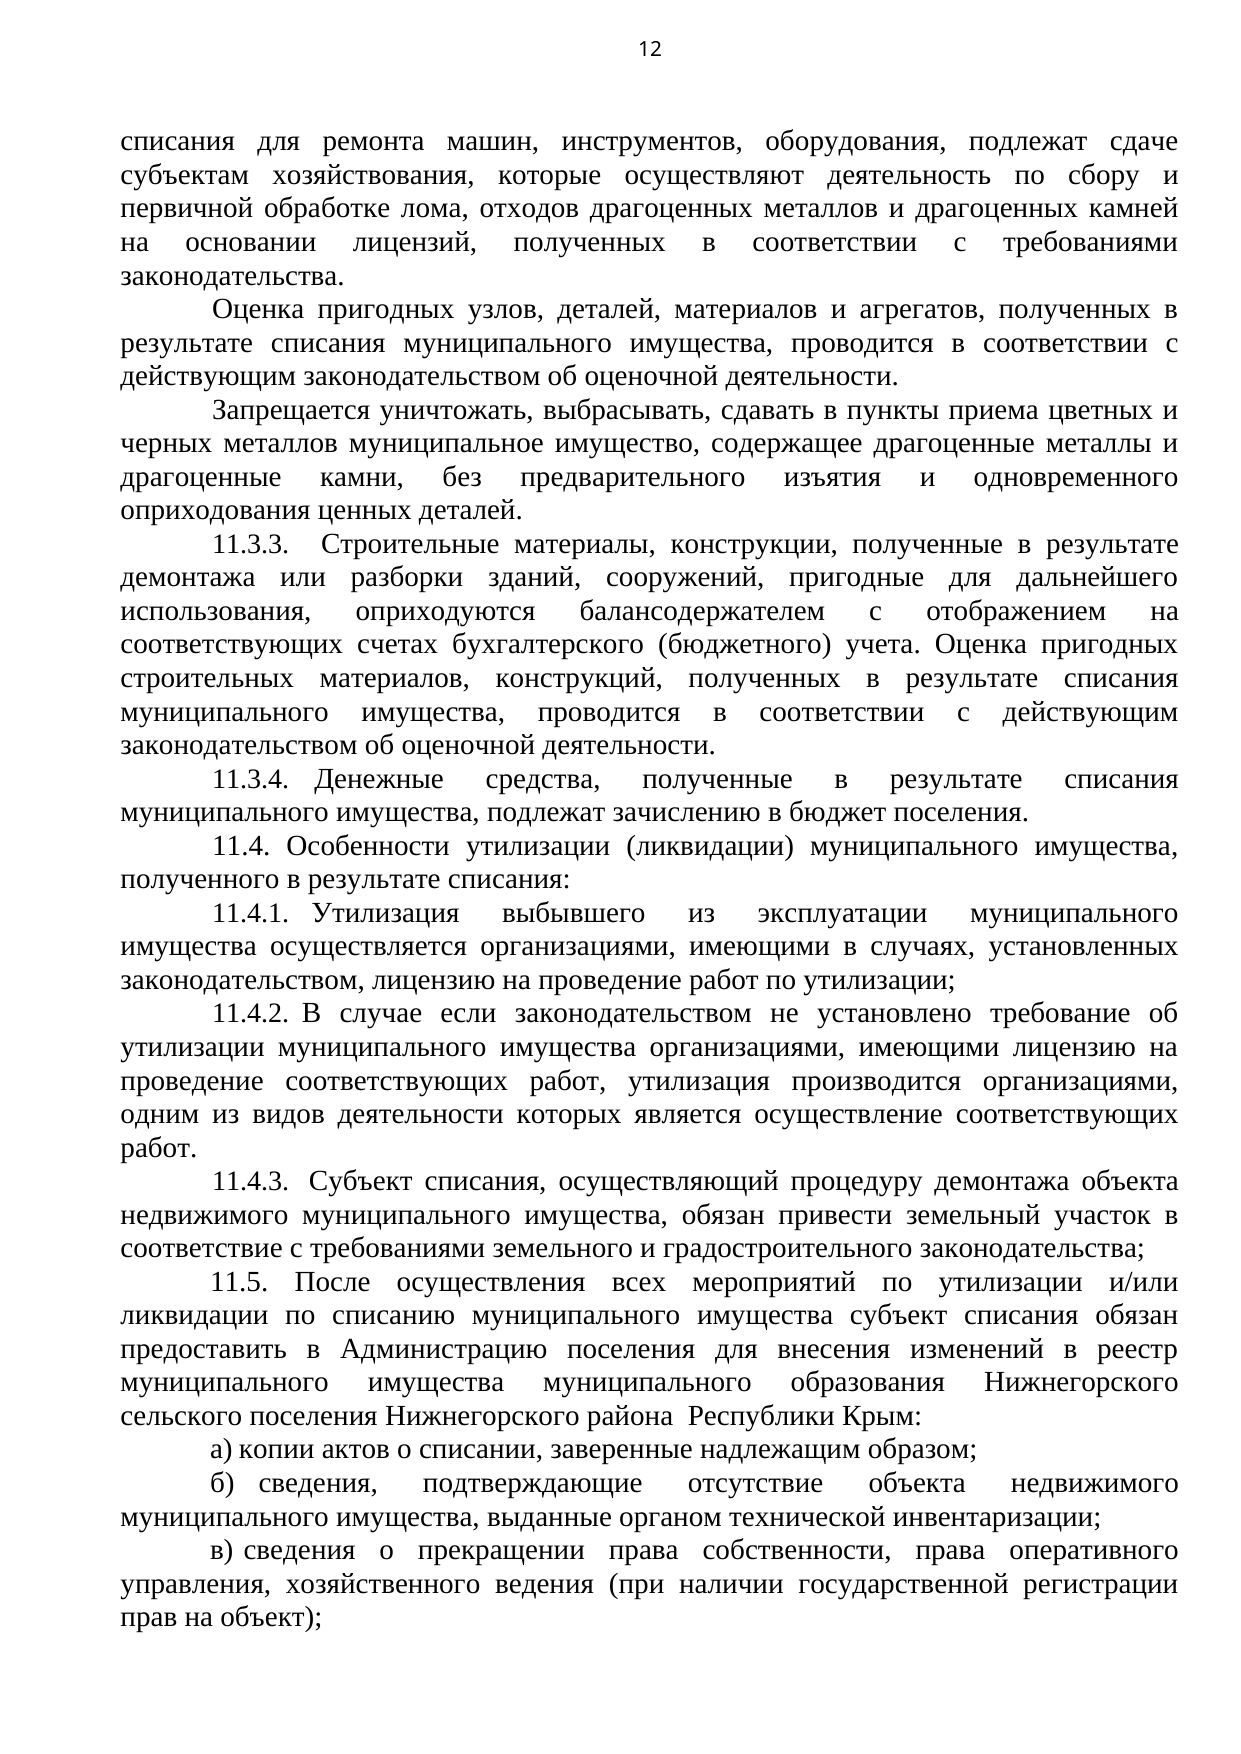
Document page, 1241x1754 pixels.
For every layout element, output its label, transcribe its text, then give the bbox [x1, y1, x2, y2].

text 11.4. Особенности утилизации (ликвидации) муниципального имущества, полученного в результате списания: [120, 828, 1179, 895]
text Оценка пригодных узлов, деталей, материалов и агрегатов, полученных в результате списания муниципального имущества, проводится в соответствии с действующим законодательством об оценочной деятельности. [120, 292, 1179, 392]
list Денежные средства, полученные в результате списания муниципального имущества, подлежат зачислению в бюджет поселения. [120, 761, 1179, 828]
list Утилизация выбывшего из эксплуатации муниципального имущества осуществляется организациями, имеющими в случаях, установленных законодательством, лицензию на проведение работ по утилизации; [120, 895, 1179, 996]
text в) сведения о прекращении права собственности, права оперативного управления, хозяйственного ведения (при наличии государственной регистрации прав на объект); [120, 1533, 1179, 1633]
list Строительные материалы, конструкции, полученные в результате демонтажа или разборки зданий, сооружений, пригодные для дальнейшего использования, оприходуются балансодержателем с отображением на соответствующих счетах бухгалтерского (бюджетного) учета. Оценка пригодных строительных материалов, конструкций, полученных в результате списания муниципального имущества, проводится в соответствии с действующим законодательством об оценочной деятельности. [120, 526, 1179, 761]
text 11.5. После осуществления всех мероприятий по утилизации и/или ликвидации по списанию муниципального имущества субъект списания обязан предоставить в Администрацию поселения для внесения изменений в реестр муниципального имущества муниципального образования Нижнегорского сельского поселения Нижнегорского района Республики Крым: [120, 1264, 1179, 1432]
list В случае если законодательством не установлено требование об утилизации муниципального имущества организациями, имеющими лицензию на проведение соответствующих работ, утилизация производится организациями, одним из видов деятельности которых является осуществление соответствующих работ. [120, 996, 1179, 1164]
text Запрещается уничтожать, выбрасывать, сдавать в пункты приема цветных и черных металлов муниципальное имущество, содержащее драгоценные металлы и драгоценные камни, без предварительного изъятия и одновременного оприходования ценных деталей. [120, 392, 1179, 526]
text б) сведения, подтверждающие отсутствие объекта недвижимого муниципального имущества, выданные органом технической инвентаризации; [120, 1466, 1179, 1533]
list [120, 124, 1179, 292]
list Субъект списания, осуществляющий процедуру демонтажа объекта недвижимого муниципального имущества, обязан привести земельный участок в соответствие с требованиями земельного и градостроительного законодательства; [120, 1164, 1179, 1264]
text а) копии актов о списании, заверенные надлежащим образом; [120, 1432, 1181, 1466]
